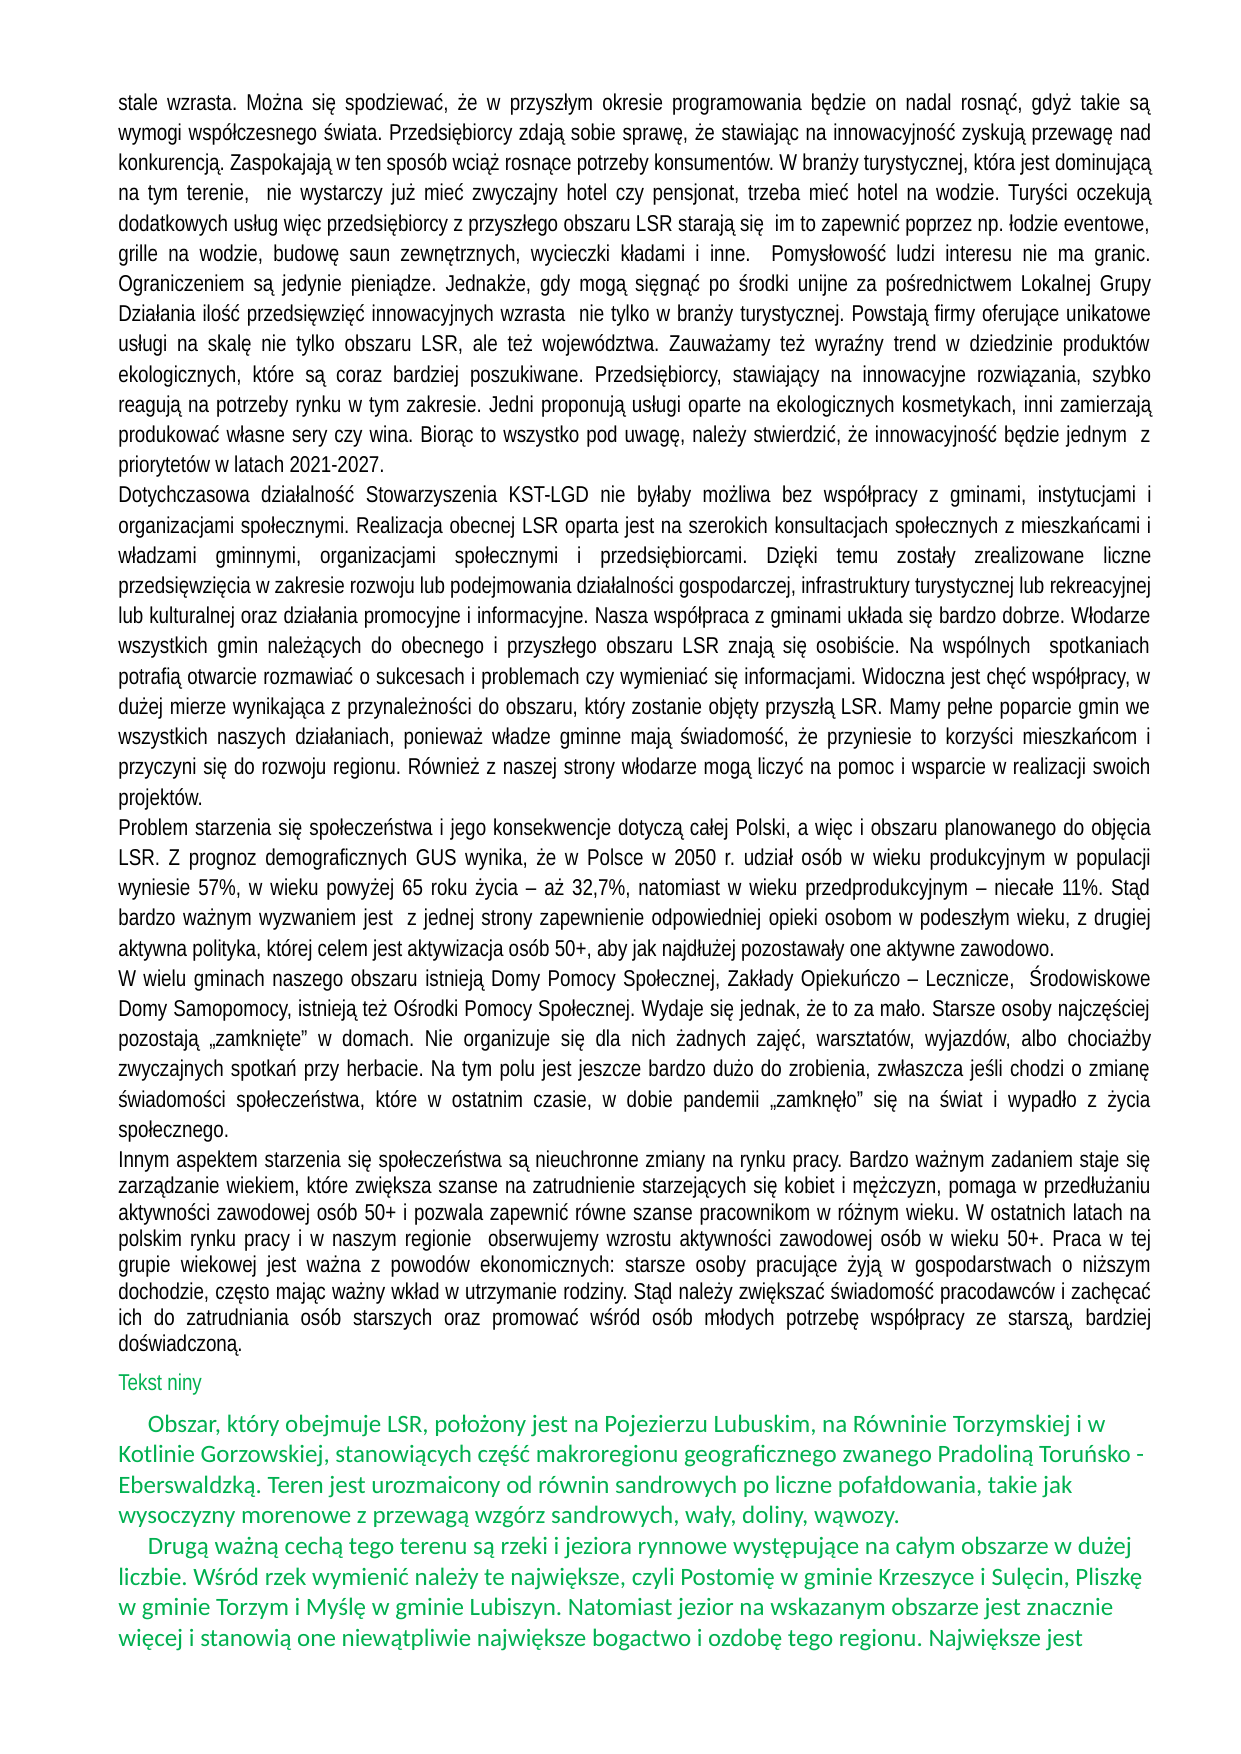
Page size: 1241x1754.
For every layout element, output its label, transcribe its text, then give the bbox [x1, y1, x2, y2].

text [118, 89, 1152, 477]
text Obszar, który obejmuje LSR, położony jest na Pojezierzu Lubuskim, na Równinie Torzymskiej i w Kotlinie Gorzowskiej, stanowiących część makroregionu geograficznego zwanego Pradoliną Toruńsko - Eberswaldzką. Teren jest urozmaicony od równin sandrowych po liczne pofałdowania, takie jak wysoczyzny morenowe z przewagą wzgórz sandrowych, wały, doliny, wąwozy. [118, 1408, 1152, 1530]
text Innym aspektem starzenia się społeczeństwa są nieuchronne zmiany na rynku pracy. Bardzo ważnym zadaniem staje się zarządzanie wiekiem, które zwiększa szanse na zatrudnienie starzejących się kobiet i mężczyzn, pomaga w przedłużaniu aktywności zawodowej osób 50+ i pozwala zapewnić równe szanse pracownikom w różnym wieku. W ostatnich latach na polskim rynku pracy i w naszym regionie obserwujemy wzrostu aktywności zawodowej osób w wieku 50+. Praca w tej grupie wiekowej jest ważna z powodów ekonomicznych: starsze osoby pracujące żyją w gospodarstwach o niższym dochodzie, często mając ważny wkład w utrzymanie rodziny. Stąd należy zwiększać świadomość pracodawców i zachęcać ich do zatrudniania osób starszych oraz promować wśród osób młodych potrzebę współpracy ze starszą, bardziej doświadczoną. [118, 1146, 1152, 1357]
text W wielu gminach naszego obszaru istnieją Domy Pomocy Społecznej, Zakłady Opiekuńczo – Lecznicze, Środowiskowe Domy Samopomocy, istnieją też Ośrodki Pomocy Społecznej. Wydaje się jednak, że to za mało. Starsze osoby najczęściej pozostają „zamknięte” w domach. Nie organizuje się dla nich żadnych zajęć, warsztatów, wyjazdów, albo chociażby zwyczajnych spotkań przy herbacie. Na tym polu jest jeszcze bardzo dużo do zrobienia, zwłaszcza jeśli chodzi o zmianę świadomości społeczeństwa, które w ostatnim czasie, w dobie pandemii „zamknęło” się na świat i wypadło z życia społecznego. [118, 965, 1152, 1142]
text Tekst niny [118, 1369, 1152, 1396]
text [118, 1530, 1152, 1652]
text Problem starzenia się społeczeństwa i jego konsekwencje dotyczą całej Polski, a więc i obszaru planowanego do objęcia LSR. Z prognoz demograficznych GUS wynika, że w Polsce w 2050 r. udział osób w wieku produkcyjnym w populacji wyniesie 57%, w wieku powyżej 65 roku życia – aż 32,7%, natomiast w wieku przedprodukcyjnym – niecałe 11%. Stąd bardzo ważnym wyzwaniem jest z jednej strony zapewnienie odpowiedniej opieki osobom w podeszłym wieku, z drugiej aktywna polityka, której celem jest aktywizacja osób 50+, aby jak najdłużej pozostawały one aktywne zawodowo. [118, 814, 1152, 961]
text Dotychczasowa działalność Stowarzyszenia KST-LGD nie byłaby możliwa bez współpracy z gminami, instytucjami i organizacjami społecznymi. Realizacja obecnej LSR oparta jest na szerokich konsultacjach społecznych z mieszkańcami i władzami gminnymi, organizacjami społecznymi i przedsiębiorcami. Dzięki temu zostały zrealizowane liczne przedsięwzięcia w zakresie rozwoju lub podejmowania działalności gospodarczej, infrastruktury turystycznej lub rekreacyjnej lub kulturalnej oraz działania promocyjne i informacyjne. Nasza współpraca z gminami układa się bardzo dobrze. Włodarze wszystkich gmin należących do obecnego i przyszłego obszaru LSR znają się osobiście. Na wspólnych spotkaniach potrafią otwarcie rozmawiać o sukcesach i problemach czy wymieniać się informacjami. Widoczna jest chęć współpracy, w dużej mierze wynikająca z przynależności do obszaru, który zostanie objęty przyszłą LSR. Mamy pełne poparcie gmin we wszystkich naszych działaniach, ponieważ władze gminne mają świadomość, że przyniesie to korzyści mieszkańcom i przyczyni się do rozwoju regionu. Również z naszej strony włodarze mogą liczyć na pomoc i wsparcie w realizacji swoich projektów. [118, 481, 1152, 810]
